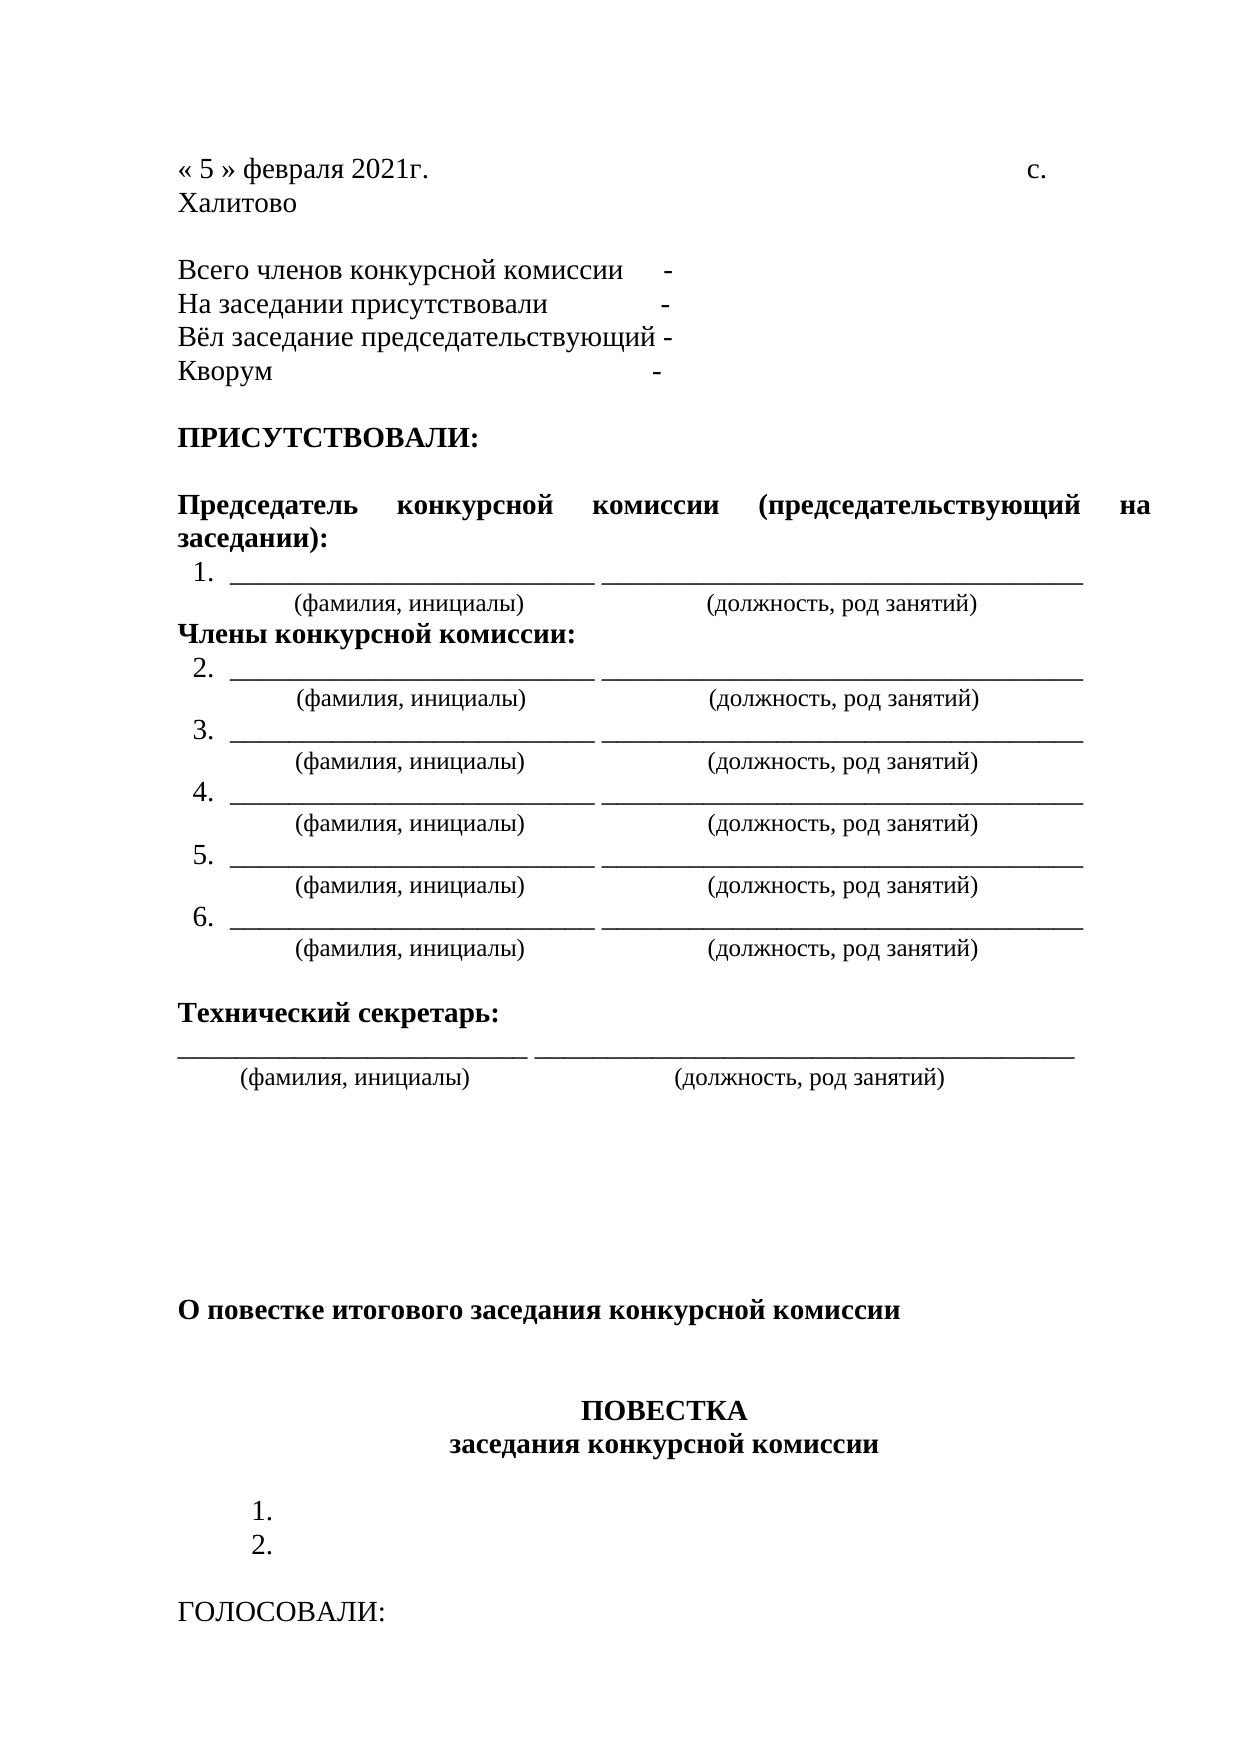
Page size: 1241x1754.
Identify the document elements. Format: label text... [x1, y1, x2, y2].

text Технический секретарь: [177, 995, 1152, 1028]
text Члены конкурсной комиссии: [177, 616, 1152, 650]
text На заседании присутствовали - [177, 286, 1152, 319]
text ГОЛОСОВАЛИ: [177, 1594, 1152, 1627]
text (фамилия, инициалы) (должность, род занятий) [177, 1062, 1152, 1091]
list _________________________ _________________________________ [192, 554, 1152, 588]
list _________________________ _________________________________ [192, 837, 1152, 870]
text заседания конкурсной комиссии [177, 1426, 1152, 1460]
text (фамилия, инициалы) (должность, род занятий) [207, 870, 1152, 899]
text Всего членов конкурсной комиссии - [177, 252, 1152, 286]
list _________________________ _________________________________ [192, 774, 1152, 808]
text (фамилия, инициалы) (должность, род занятий) [207, 933, 1152, 961]
text Кворум - [177, 353, 1152, 386]
text ПРИСУТСТВОВАЛИ: [177, 420, 1152, 453]
text (фамилия, инициалы) (должность, род занятий) [177, 683, 1152, 712]
text (фамилия, инициалы) (должность, род занятий) [207, 746, 1152, 774]
text 2. [177, 1527, 1152, 1560]
text Вёл заседание председательствующий - [177, 319, 1152, 353]
text О повестке итогового заседания конкурсной комиссии [177, 1292, 1152, 1326]
text ________________________ _____________________________________ [177, 1028, 1152, 1062]
list _________________________ _________________________________ [192, 899, 1152, 933]
text ПОВЕСТКА [177, 1393, 1152, 1426]
list _________________________ _________________________________ [192, 650, 1152, 683]
text 1. [177, 1493, 1152, 1527]
text Председатель конкурсной комиссии (председательствующий на заседании): [177, 487, 1152, 554]
text (фамилия, инициалы) (должность, род занятий) [177, 588, 1152, 616]
text (фамилия, инициалы) (должность, род занятий) [207, 808, 1152, 837]
list _________________________ _________________________________ [192, 712, 1152, 746]
text « 5 » февраля 2021г. с. Халитово [177, 152, 1152, 219]
